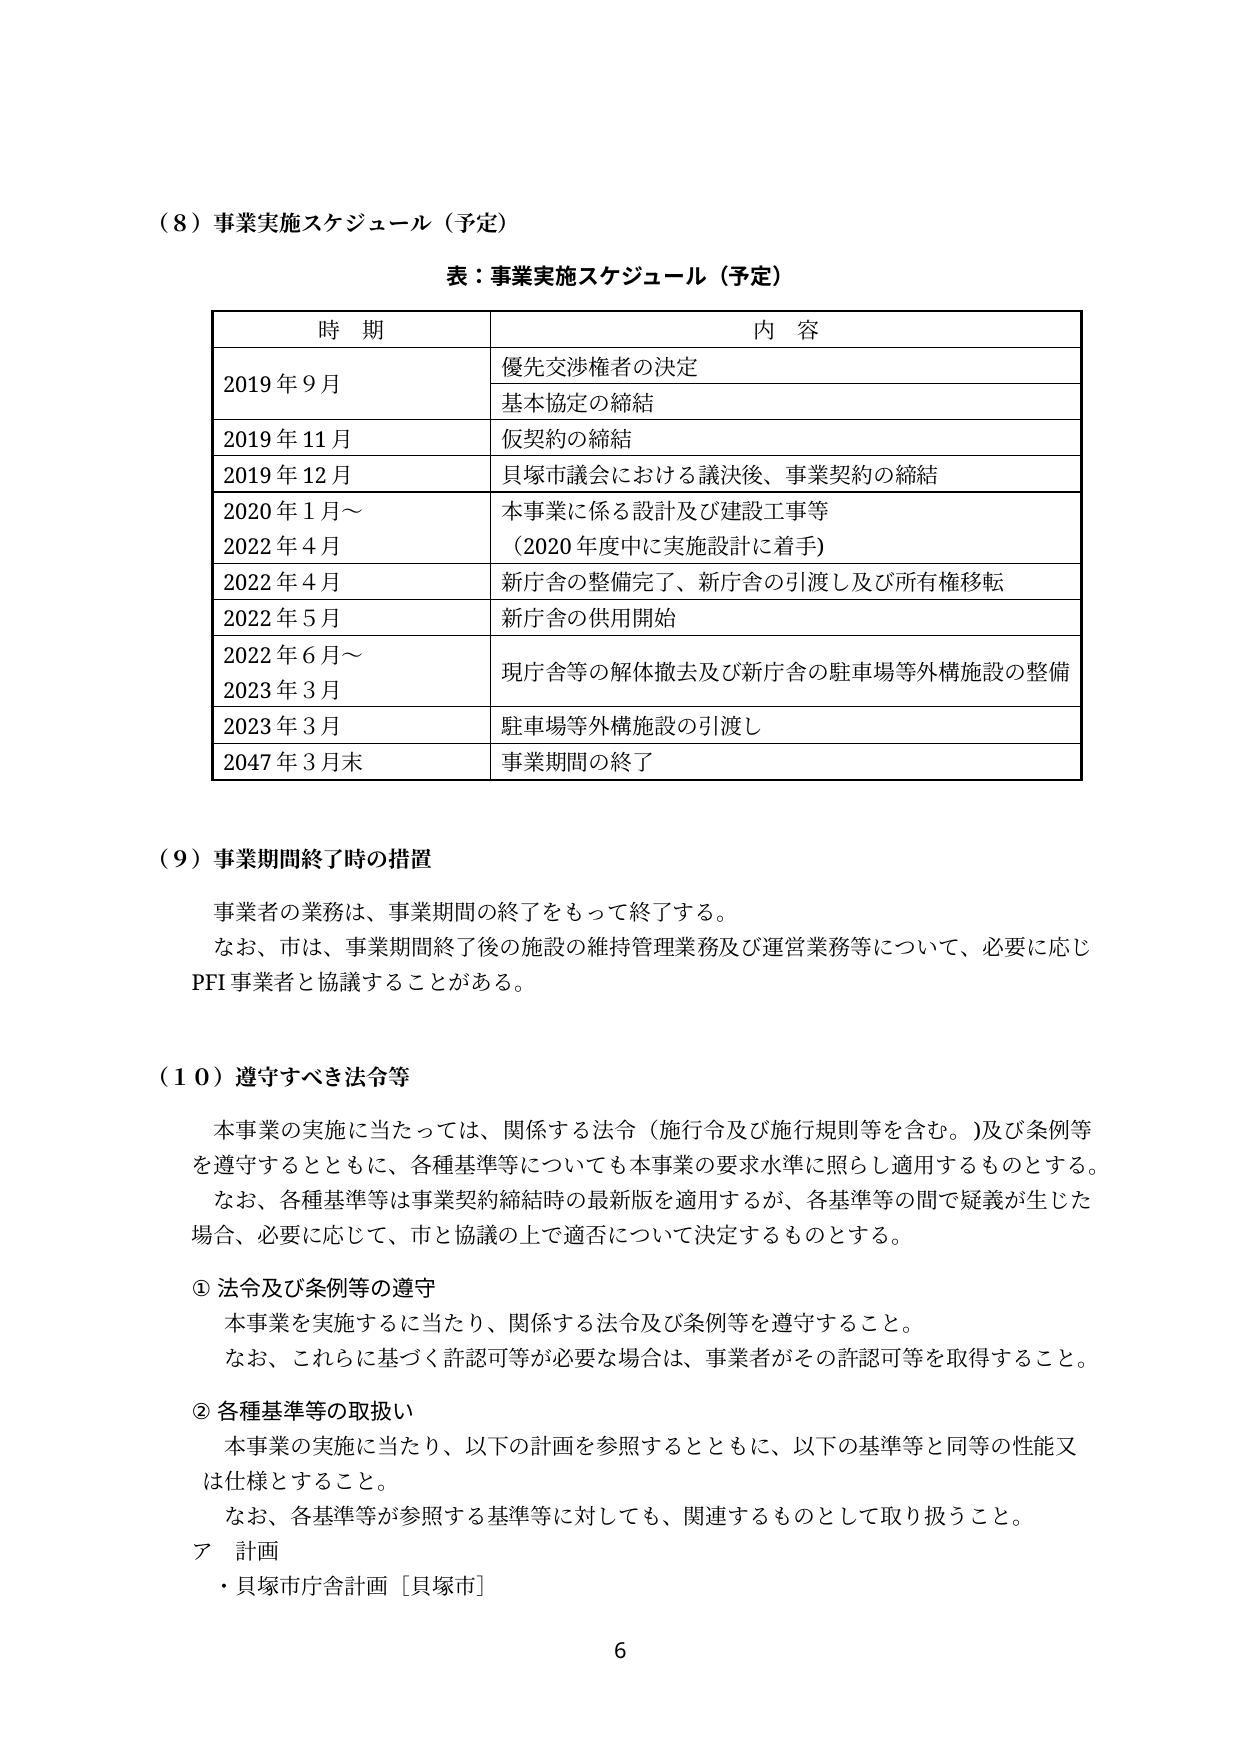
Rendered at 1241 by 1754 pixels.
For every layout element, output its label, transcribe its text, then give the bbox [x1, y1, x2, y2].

table_cell 事業期間の終了 [491, 744, 1080, 778]
text 本事業の実施に当たっては、関係する法令（施行令及び施行規則等を含む。)及び条例等を遵守するとともに、各種基準等についても本事業の要求水準に照らし適用するものとする。 [191, 1111, 1092, 1182]
table_cell 仮契約の締結 [491, 420, 1080, 455]
table_cell 2022年４月 [214, 564, 490, 599]
subtitle 遵守すべき法令等 [148, 1059, 1092, 1094]
table_cell 現庁舎等の解体撤去及び新庁舎の駐車場等外構施設の整備 [491, 636, 1080, 706]
table_cell 2022年５月 [214, 600, 490, 635]
text 本事業の実施に当たり、以下の計画を参照するとともに、以下の基準等と同等の性能又は仕様とすること。 [202, 1427, 1092, 1497]
table_cell 2019年11月 [214, 420, 490, 455]
subtitle 各種基準等の取扱い [191, 1392, 1092, 1427]
table_cell 2020年１月～ 2022年４月 [214, 493, 490, 563]
text ・貝塚市庁舎計画［貝塚市］ [213, 1568, 1092, 1603]
table_cell 2019年12月 [214, 456, 490, 491]
table_cell 2019年９月 [214, 348, 490, 419]
text なお、これらに基づく許認可等が必要な場合は、事業者がその許認可等を取得すること。 [202, 1339, 1092, 1374]
text なお、市は、事業期間終了後の施設の維持管理業務及び運営業務等について、必要に応じPFI事業者と協議することがある。 [191, 928, 1092, 999]
text 本事業を実施するに当たり、関係する法令及び条例等を遵守すること。 [202, 1304, 1092, 1339]
table_cell 新庁舎の供用開始 [491, 600, 1080, 635]
table_header 内 容 [491, 312, 1080, 347]
text なお、各基準等が参照する基準等に対しても、関連するものとして取り扱うこと。 [202, 1497, 1092, 1532]
table_cell 2023年３月 [214, 707, 490, 742]
table_cell 優先交渉権者の決定 [491, 348, 1080, 383]
table_header 時 期 [214, 312, 490, 347]
subtitle 法令及び条例等の遵守 [191, 1269, 1092, 1304]
table_cell 貝塚市議会における議決後、事業契約の締結 [491, 456, 1080, 491]
subtitle 事業期間終了時の措置 [148, 841, 1092, 876]
text 事業者の業務は、事業期間の終了をもって終了する。 [191, 893, 1092, 928]
table_cell 本事業に係る設計及び建設工事等 （2020年度中に実施設計に着手) [491, 493, 1080, 563]
text 表：事業実施スケジュール（予定） [148, 257, 1092, 292]
table_cell 2047年３月末 [214, 744, 490, 778]
subtitle 計画 [191, 1532, 1092, 1568]
subtitle 事業実施スケジュール（予定） [148, 204, 1092, 239]
table_cell 2022年６月～ 2023年３月 [214, 636, 490, 706]
table_cell 駐車場等外構施設の引渡し [491, 707, 1080, 742]
text なお、各種基準等は事業契約締結時の最新版を適用するが、各基準等の間で疑義が生じた場合、必要に応じて、市と協議の上で適否について決定するものとする。 [191, 1182, 1092, 1252]
table_cell 新庁舎の整備完了、新庁舎の引渡し及び所有権移転 [491, 564, 1080, 599]
table_cell 基本協定の締結 [491, 384, 1080, 419]
